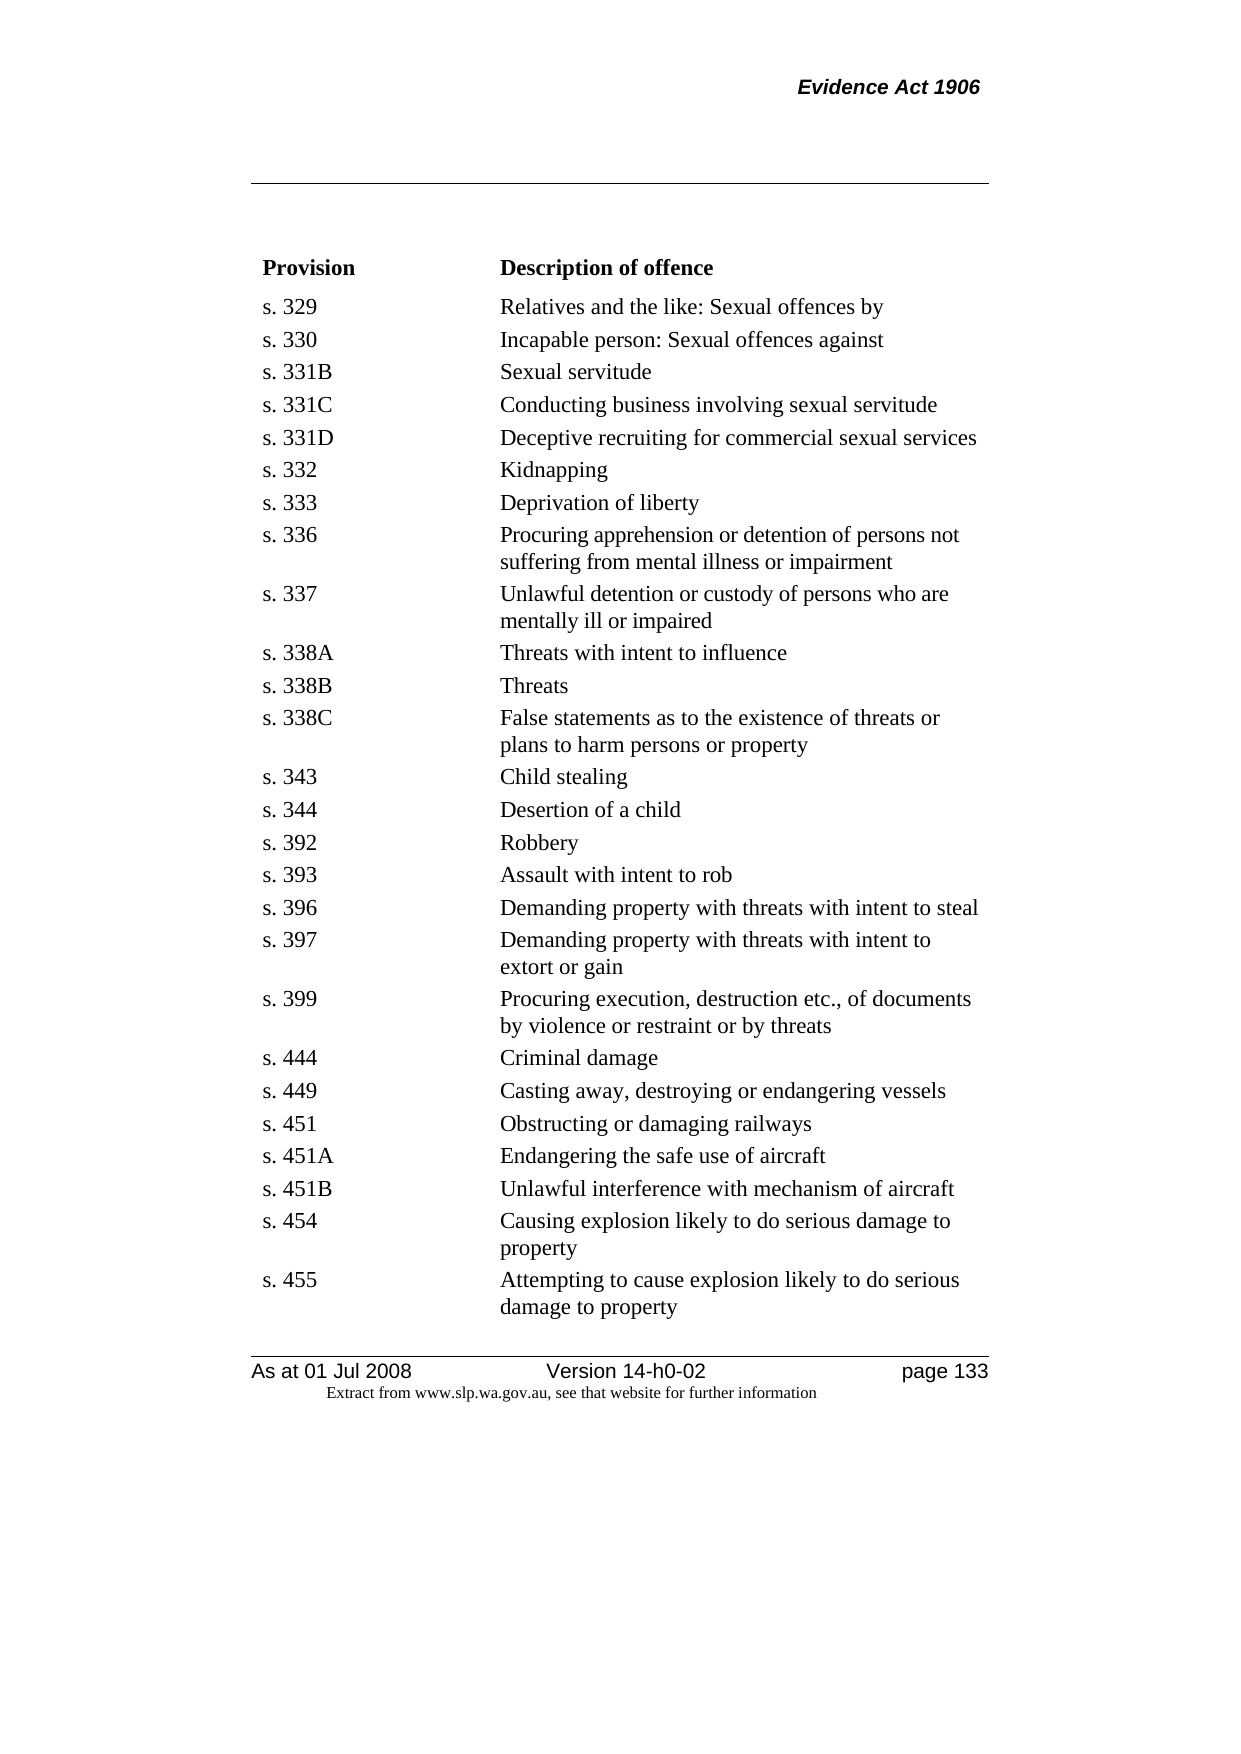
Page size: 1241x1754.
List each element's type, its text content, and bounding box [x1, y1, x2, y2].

table_cell s. 444 [251, 1038, 488, 1071]
table_header Provision [251, 248, 488, 287]
table_cell Criminal damage [489, 1038, 989, 1071]
table_cell s. 343 [251, 757, 488, 790]
table_cell Assault with intent to rob [489, 855, 989, 888]
table_cell Unlawful interference with mechanism of aircraft [489, 1169, 989, 1201]
table_cell Child stealing [489, 757, 989, 790]
table_cell Deceptive recruiting for commercial sexual services [489, 417, 989, 450]
table_cell s. 331C [251, 385, 488, 417]
table_cell Endangering the safe use of aircraft [489, 1136, 989, 1168]
table_cell Robbery [489, 823, 989, 855]
table_cell s. 338C [251, 698, 488, 757]
table_cell Demanding property with threats with intent to steal [489, 888, 989, 920]
table_cell Procuring execution, destruction etc., of documents by violence or restraint or by threats [489, 979, 989, 1038]
table_cell s. 392 [251, 823, 488, 855]
table_cell Threats [489, 666, 989, 698]
table_cell False statements as to the existence of threats or plans to harm persons or property [489, 698, 989, 757]
table_cell Threats with intent to influence [489, 633, 989, 666]
table_cell Causing explosion likely to do serious damage to property [489, 1201, 989, 1260]
table_cell s. 396 [251, 888, 488, 920]
table_cell Casting away, destroying or endangering vessels [489, 1071, 989, 1103]
table_cell Incapable person: Sexual offences against [489, 320, 989, 352]
table_cell s. 451B [251, 1169, 488, 1201]
table_cell s. 344 [251, 790, 488, 822]
table_cell Obstructing or damaging railways [489, 1103, 989, 1136]
table_cell Desertion of a child [489, 790, 989, 822]
table_cell Relatives and the like: Sexual offences by [489, 287, 989, 319]
table_cell Procuring apprehension or detention of persons not suffering from mental illness or impairment [489, 515, 989, 574]
table_cell Sexual servitude [489, 352, 989, 385]
table_cell s. 331D [251, 417, 488, 450]
table_cell s. 451 [251, 1103, 488, 1136]
table_cell s. 333 [251, 483, 488, 515]
table_cell s. 455 [251, 1260, 488, 1319]
table_header Description of offence [489, 248, 989, 287]
table_cell s. 449 [251, 1071, 488, 1103]
table_cell s. 332 [251, 450, 488, 482]
table_cell s. 330 [251, 320, 488, 352]
table_cell s. 397 [251, 920, 488, 979]
table_cell s. 338B [251, 666, 488, 698]
table_cell s. 451A [251, 1136, 488, 1168]
table_cell Attempting to cause explosion likely to do serious damage to property [489, 1260, 989, 1319]
table_cell s. 331B [251, 352, 488, 385]
table_cell s. 329 [251, 287, 488, 319]
table_cell Unlawful detention or custody of persons who are mentally ill or impaired [489, 574, 989, 633]
table_cell Conducting business involving sexual servitude [489, 385, 989, 417]
table_cell s. 336 [251, 515, 488, 574]
table_cell s. 454 [251, 1201, 488, 1260]
table_cell Kidnapping [489, 450, 989, 482]
table_cell s. 393 [251, 855, 488, 888]
table_cell s. 338A [251, 633, 488, 666]
table_cell s. 399 [251, 979, 488, 1038]
table_cell Deprivation of liberty [489, 483, 989, 515]
table_cell s. 337 [251, 574, 488, 633]
table_cell Demanding property with threats with intent to extort or gain [489, 920, 989, 979]
